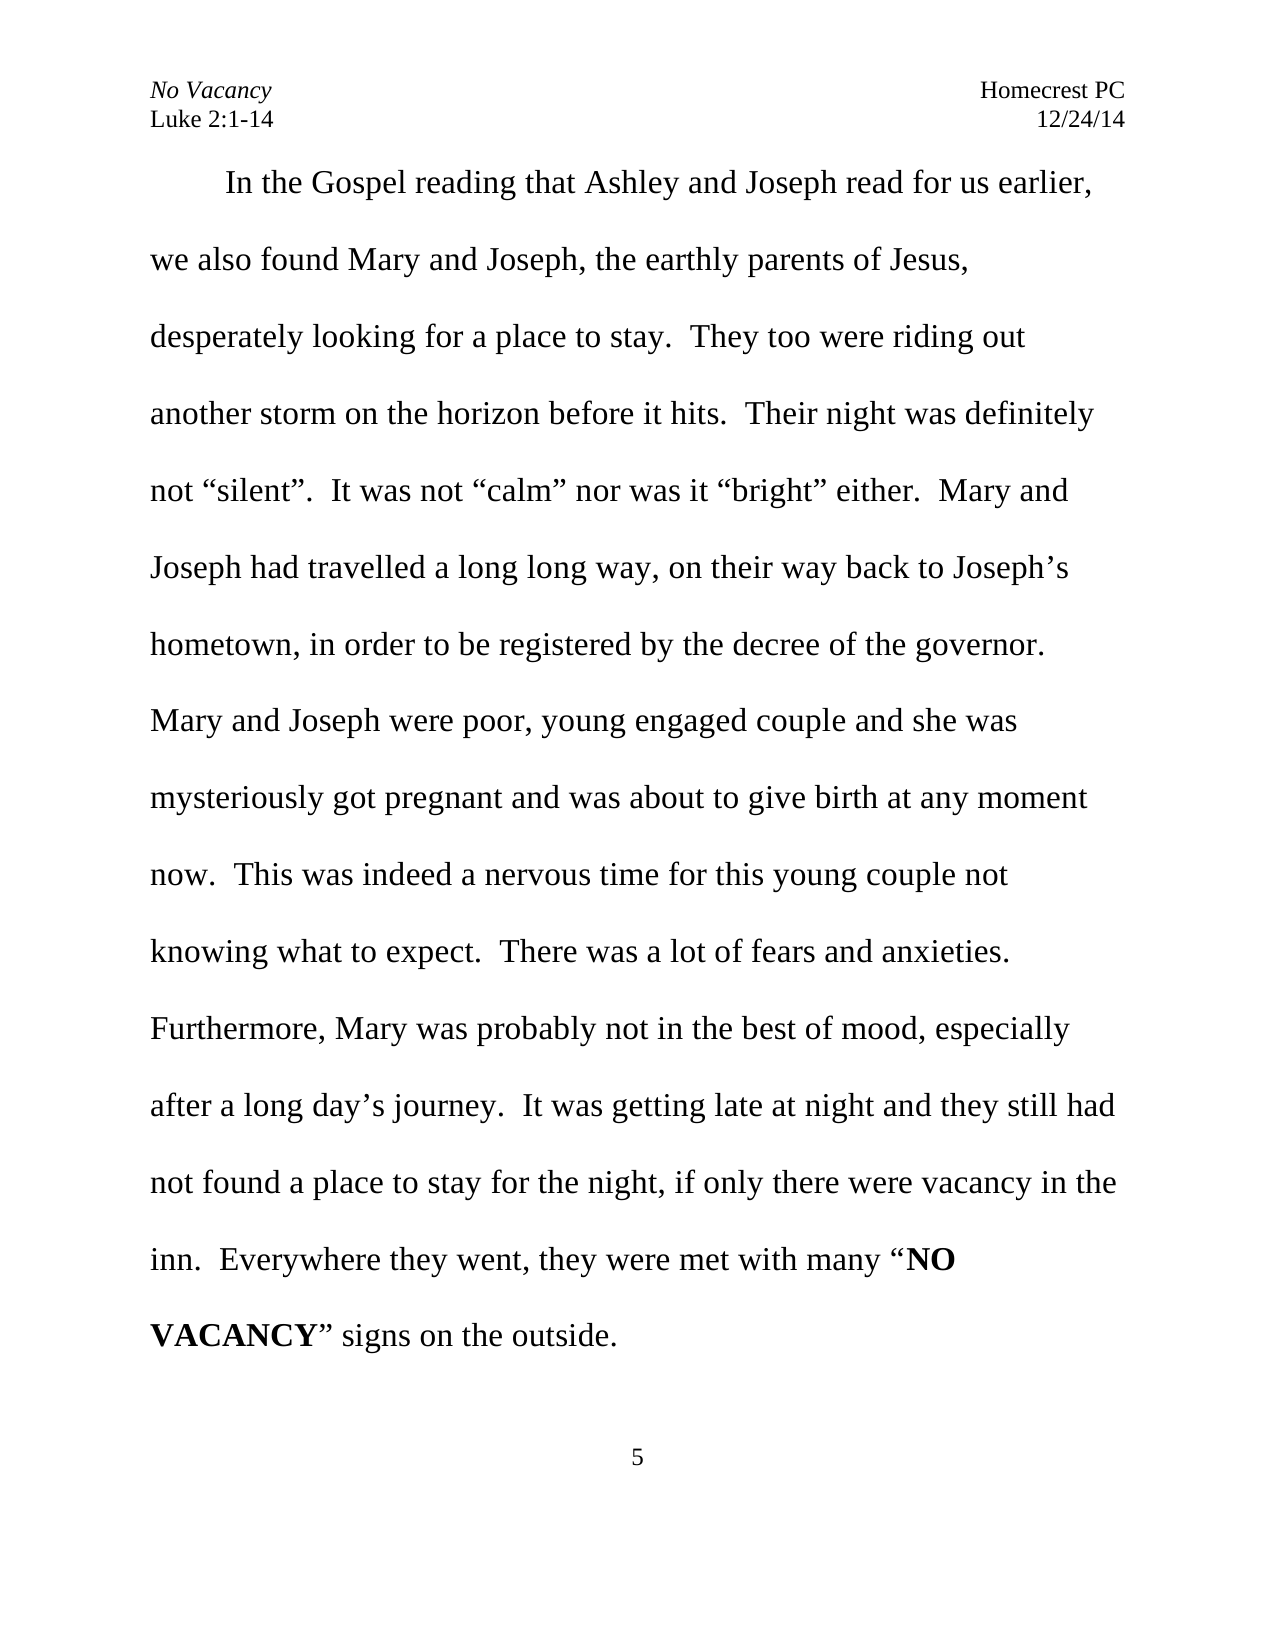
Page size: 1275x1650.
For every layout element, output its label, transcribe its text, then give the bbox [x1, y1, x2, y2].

text In the Gospel reading that Ashley and Joseph read for us earlier, we also found Mary and Joseph, the earthly parents of Jesus, desperately looking for a place to stay. They too were riding out another storm on the horizon before it hits. Their night was definitely not “silent”. It was not “calm” nor was it “bright” either. Mary and Joseph had travelled a long long way, on their way back to Joseph’s hometown, in order to be registered by the decree of the governor. Mary and Joseph were poor, young engaged couple and she was mysteriously got pregnant and was about to give birth at any moment now. This was indeed a nervous time for this young couple not knowing what to expect. There was a lot of fears and anxieties. Furthermore, Mary was probably not in the best of mood, especially after a long day’s journey. It was getting late at night and they still had not found a place to stay for the night, if only there were vacancy in the inn. Everywhere they went, they were met with many “NO VACANCY” signs on the outside. [150, 162, 1125, 1354]
